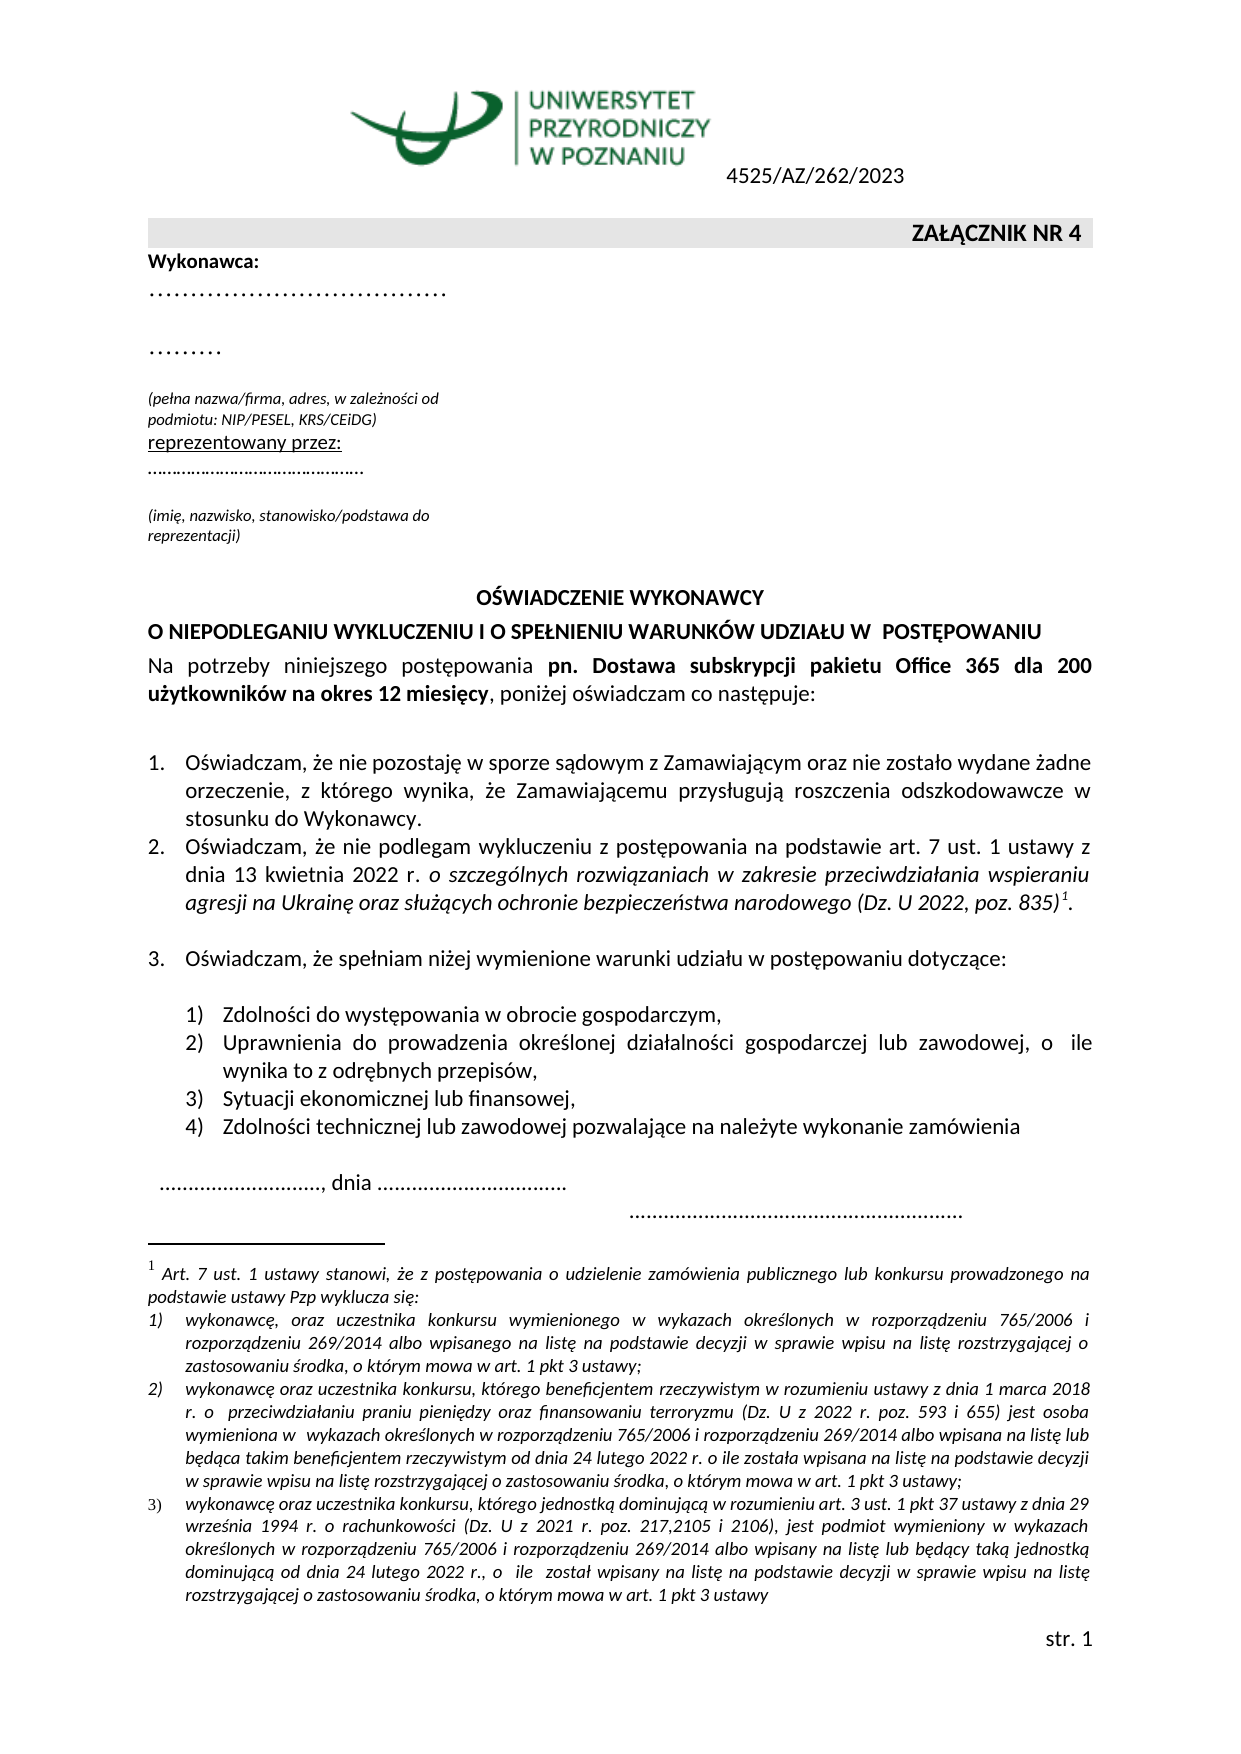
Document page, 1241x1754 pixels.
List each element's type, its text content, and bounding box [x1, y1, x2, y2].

list Zdolności technicznej lub zawodowej pozwalające na należyte wykonanie zamówienia [185, 1112, 1093, 1140]
table_header ZAŁĄCZNIK NR 4 [148, 218, 1093, 248]
picture [335, 73, 727, 184]
list Oświadczam, że spełniam niżej wymienione warunki udziału w postępowaniu dotyczące: [148, 944, 1093, 972]
list Uprawnienia do prowadzenia określonej działalności gospodarczej lub zawodowej, o ile wynika to z odrębnych przepisów, [185, 1028, 1093, 1084]
list Sytuacji ekonomicznej lub finansowej, [185, 1084, 1093, 1112]
text O NIEPODLEGANIU WYKLUCZENIU I O SPEŁNIENIU WARUNKÓW UDZIAŁU W POSTĘPOWANIU [148, 617, 1093, 645]
list Oświadczam, że nie podlegam wykluczeniu z postępowania na podstawie art. 7 ust. 1 ustawy z dnia 13 kwietnia 2022 r. o szczególnych rozwiązaniach w zakresie przeciwdziałania wspieraniu agresji na Ukrainę oraz służących ochronie bezpieczeństwa narodowego (Dz. U 2022, poz. 835). [148, 832, 1093, 916]
text reprezentowany przez: [148, 429, 1093, 454]
text (pełna nazwa/firma, adres, w zależności od podmiotu: NIP/PESEL, KRS/CEiDG) [148, 388, 472, 429]
list Oświadczam, że nie pozostaję w sporze sądowym z Zamawiającym oraz nie zostało wydane żadne orzeczenie, z którego wynika, że Zamawiającemu przysługują roszczenia odszkodowawcze w stosunku do Wykonawcy. [148, 748, 1093, 832]
table_header .......................................................... [617, 1140, 1093, 1224]
text OŚWIADCZENIE WYKONAWCY [148, 583, 1093, 611]
text Wykonawca: [148, 248, 1093, 273]
table_header ............................, dnia ................................. [148, 1140, 617, 1224]
list Zdolności do występowania w obrocie gospodarczym, [185, 1000, 1093, 1028]
text (imię, nazwisko, stanowisko/podstawa do reprezentacji) [148, 505, 472, 546]
text Na potrzeby niniejszego postępowania pn. Dostawa subskrypcji pakietu Office 365 dla 200 użytkowników na okres 12 miesięcy, poniżej oświadczam co następuje: [148, 651, 1093, 707]
